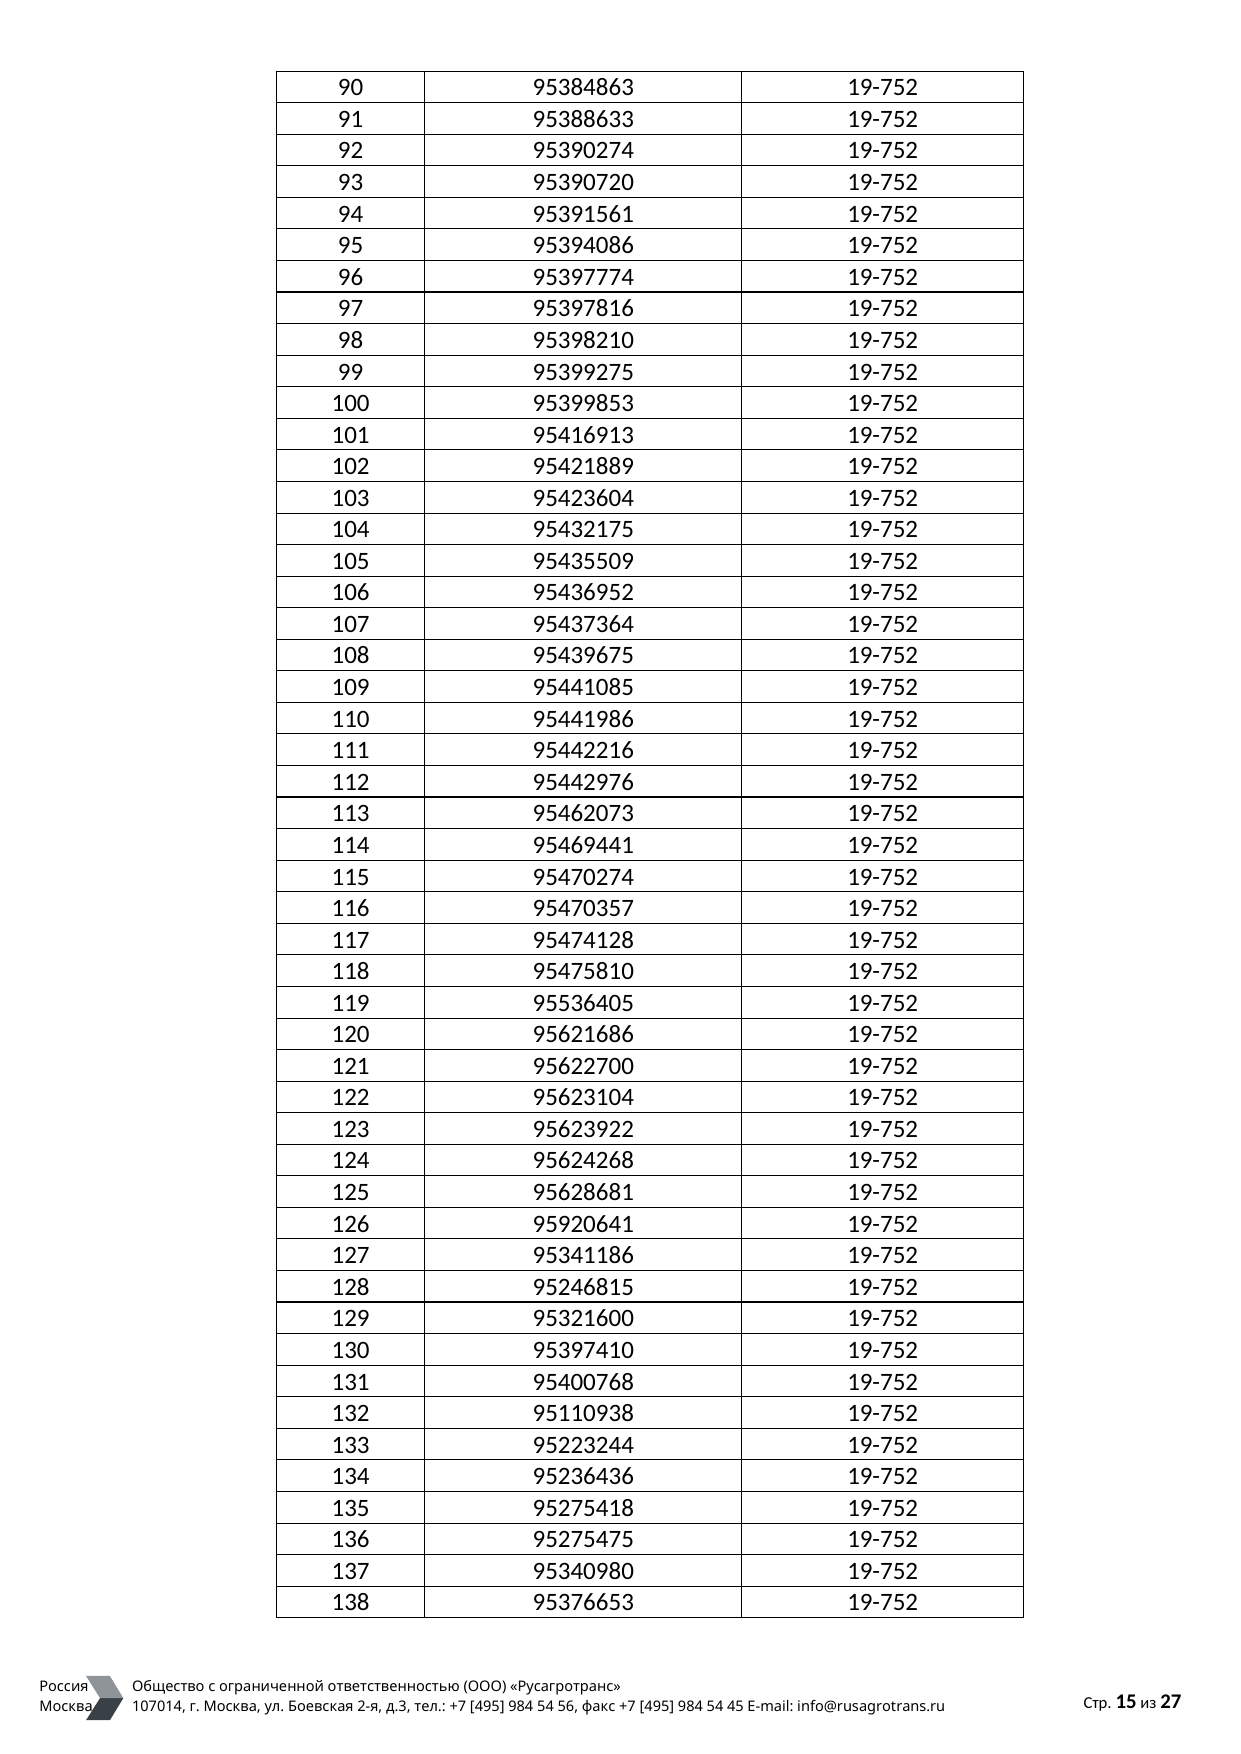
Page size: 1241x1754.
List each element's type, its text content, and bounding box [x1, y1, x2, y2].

table_cell 95623104 [425, 1082, 741, 1112]
table_cell 117 [277, 924, 424, 954]
table_cell 95442976 [425, 766, 741, 796]
table_cell 95441986 [425, 703, 741, 733]
table_cell 95462073 [425, 798, 741, 828]
table_cell 114 [277, 829, 424, 859]
table_cell 95397410 [425, 1334, 741, 1364]
table_cell 19-752 [742, 1303, 1023, 1333]
table_cell 135 [277, 1492, 424, 1522]
table_cell 95920641 [425, 1208, 741, 1238]
table_cell 90 [277, 72, 424, 102]
table_cell 95423604 [425, 482, 741, 512]
table_cell 96 [277, 261, 424, 291]
table_cell 19-752 [742, 482, 1023, 512]
table_cell 95391561 [425, 198, 741, 228]
table_cell 138 [277, 1587, 424, 1617]
table_cell 95442216 [425, 734, 741, 765]
table_cell 19-752 [742, 987, 1023, 1017]
table_cell 19-752 [742, 1050, 1023, 1081]
table_cell 19-752 [742, 545, 1023, 576]
table_cell 120 [277, 1019, 424, 1049]
table_cell 95435509 [425, 545, 741, 576]
table_cell 95376653 [425, 1587, 741, 1617]
table_cell 126 [277, 1208, 424, 1238]
table_cell 98 [277, 324, 424, 354]
table_cell 95321600 [425, 1303, 741, 1333]
table_cell 19-752 [742, 1082, 1023, 1112]
table_cell 95628681 [425, 1176, 741, 1207]
table_cell 95439675 [425, 640, 741, 670]
table_cell 95432175 [425, 514, 741, 544]
table_cell 125 [277, 1176, 424, 1207]
table_cell 19-752 [742, 829, 1023, 859]
table_cell 92 [277, 135, 424, 165]
table_cell 95399853 [425, 387, 741, 418]
table_cell 95421889 [425, 450, 741, 481]
table_cell 95275418 [425, 1492, 741, 1522]
table_cell 19-752 [742, 1460, 1023, 1491]
table_cell 19-752 [742, 387, 1023, 418]
table_cell 19-752 [742, 1271, 1023, 1301]
table_cell 19-752 [742, 103, 1023, 134]
table_cell 111 [277, 734, 424, 765]
table_cell 19-752 [742, 640, 1023, 670]
table_cell 95624268 [425, 1145, 741, 1175]
table_cell 19-752 [742, 514, 1023, 544]
table_cell 116 [277, 892, 424, 923]
table_cell 19-752 [742, 1366, 1023, 1396]
table_cell 103 [277, 482, 424, 512]
table_cell 132 [277, 1397, 424, 1428]
table_cell 95384863 [425, 72, 741, 102]
table_cell 19-752 [742, 1239, 1023, 1270]
table_cell 19-752 [742, 1397, 1023, 1428]
table_cell 19-752 [742, 229, 1023, 260]
table_cell 95390720 [425, 166, 741, 197]
table_cell 95536405 [425, 987, 741, 1017]
table_cell 130 [277, 1334, 424, 1364]
table_cell 19-752 [742, 608, 1023, 639]
table_cell 93 [277, 166, 424, 197]
table_cell 95622700 [425, 1050, 741, 1081]
table_cell 128 [277, 1271, 424, 1301]
table_cell 109 [277, 671, 424, 702]
table_cell 106 [277, 577, 424, 607]
table_cell 19-752 [742, 734, 1023, 765]
table_cell 19-752 [742, 1587, 1023, 1617]
table_cell 136 [277, 1524, 424, 1554]
table_cell 95441085 [425, 671, 741, 702]
table_cell 95416913 [425, 419, 741, 449]
table_cell 19-752 [742, 1145, 1023, 1175]
table_cell 19-752 [742, 135, 1023, 165]
table_cell 122 [277, 1082, 424, 1112]
table_cell 95340980 [425, 1555, 741, 1586]
table_cell 95398210 [425, 324, 741, 354]
table_cell 19-752 [742, 955, 1023, 986]
table_cell 113 [277, 798, 424, 828]
table_cell 110 [277, 703, 424, 733]
table_cell 104 [277, 514, 424, 544]
table_cell 97 [277, 293, 424, 323]
table_cell 112 [277, 766, 424, 796]
table_cell 105 [277, 545, 424, 576]
table_cell 95475810 [425, 955, 741, 986]
table_cell 95110938 [425, 1397, 741, 1428]
table_cell 95400768 [425, 1366, 741, 1396]
table_cell 19-752 [742, 198, 1023, 228]
table_cell 119 [277, 987, 424, 1017]
table_cell 19-752 [742, 419, 1023, 449]
table_cell 95469441 [425, 829, 741, 859]
table_cell 115 [277, 861, 424, 891]
table_cell 102 [277, 450, 424, 481]
table_cell 19-752 [742, 577, 1023, 607]
table_cell 19-752 [742, 798, 1023, 828]
table_cell 95397774 [425, 261, 741, 291]
table_cell 134 [277, 1460, 424, 1491]
table_cell 95397816 [425, 293, 741, 323]
table_cell 19-752 [742, 703, 1023, 733]
table_cell 19-752 [742, 924, 1023, 954]
table_cell 19-752 [742, 1334, 1023, 1364]
table_cell 121 [277, 1050, 424, 1081]
table_cell 95246815 [425, 1271, 741, 1301]
table_cell 19-752 [742, 166, 1023, 197]
table_cell 108 [277, 640, 424, 670]
table_cell 100 [277, 387, 424, 418]
table_cell 95437364 [425, 608, 741, 639]
table_cell 19-752 [742, 861, 1023, 891]
table_cell 19-752 [742, 671, 1023, 702]
table_cell 19-752 [742, 261, 1023, 291]
table_cell 19-752 [742, 1208, 1023, 1238]
table_cell 95623922 [425, 1113, 741, 1144]
table_cell 19-752 [742, 1555, 1023, 1586]
table_cell 95621686 [425, 1019, 741, 1049]
table_cell 95341186 [425, 1239, 741, 1270]
table_cell 95436952 [425, 577, 741, 607]
table_cell 94 [277, 198, 424, 228]
table_cell 19-752 [742, 72, 1023, 102]
table_cell 19-752 [742, 293, 1023, 323]
table_cell 124 [277, 1145, 424, 1175]
table_cell 95388633 [425, 103, 741, 134]
table_cell 95236436 [425, 1460, 741, 1491]
table_cell 19-752 [742, 892, 1023, 923]
table_cell 19-752 [742, 1492, 1023, 1522]
table_cell 118 [277, 955, 424, 986]
table_cell 19-752 [742, 450, 1023, 481]
table_cell 95399275 [425, 356, 741, 386]
table_cell 101 [277, 419, 424, 449]
table_cell 127 [277, 1239, 424, 1270]
table_cell 19-752 [742, 1176, 1023, 1207]
table_cell 95474128 [425, 924, 741, 954]
table_cell 19-752 [742, 1524, 1023, 1554]
table_cell 129 [277, 1303, 424, 1333]
table_cell 91 [277, 103, 424, 134]
table_cell 19-752 [742, 766, 1023, 796]
table_cell 131 [277, 1366, 424, 1396]
table_cell 95275475 [425, 1524, 741, 1554]
table_cell 19-752 [742, 1113, 1023, 1144]
table_cell 137 [277, 1555, 424, 1586]
table_cell 95 [277, 229, 424, 260]
table_cell 95223244 [425, 1429, 741, 1459]
table_cell 19-752 [742, 1019, 1023, 1049]
table_cell 133 [277, 1429, 424, 1459]
table_cell 95390274 [425, 135, 741, 165]
table_cell 95394086 [425, 229, 741, 260]
table_cell 99 [277, 356, 424, 386]
table_cell 95470274 [425, 861, 741, 891]
table_cell 19-752 [742, 324, 1023, 354]
table_cell 19-752 [742, 356, 1023, 386]
table_cell 19-752 [742, 1429, 1023, 1459]
table_cell 123 [277, 1113, 424, 1144]
table_cell 95470357 [425, 892, 741, 923]
table_cell 107 [277, 608, 424, 639]
